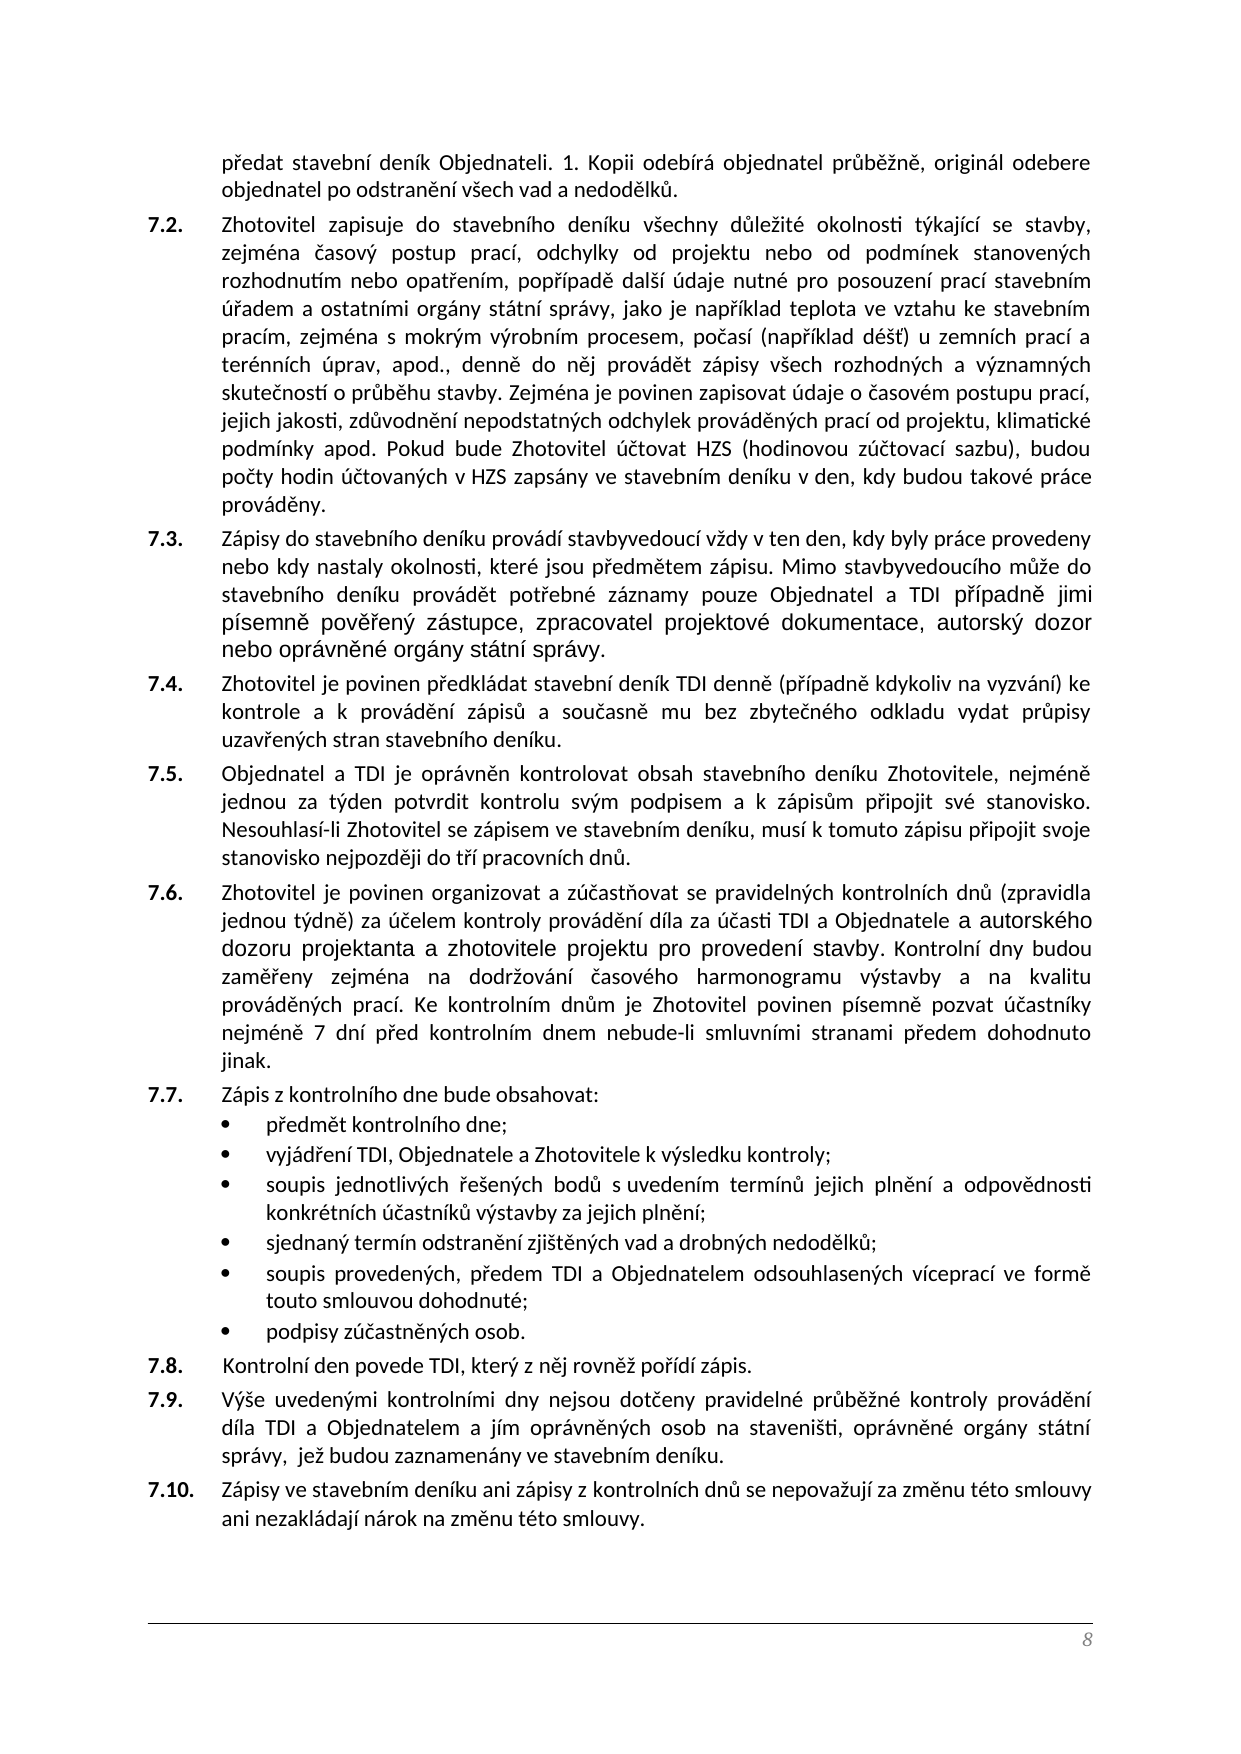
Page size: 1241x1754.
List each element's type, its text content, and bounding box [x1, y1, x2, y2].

list sjednaný termín odstranění zjištěných vad a drobných nedodělků; [221, 1228, 1093, 1257]
text 7.10. Zápisy ve stavebním deníku ani zápisy z kontrolních dnů se nepovažují za změnu této smlouvy ani nezakládají nárok na změnu této smlouvy. [148, 1476, 1093, 1532]
text 7.5. Objednatel a TDI je oprávněn kontrolovat obsah stavebního deníku Zhotovitele, nejméně jednou za týden potvrdit kontrolu svým podpisem a k zápisům připojit své stanovisko. Nesouhlasí-li Zhotovitel se zápisem ve stavebním deníku, musí k tomuto zápisu připojit svoje stanovisko nejpozději do tří pracovních dnů. [148, 759, 1093, 871]
text 7.8. Kontrolní den povede TDI, který z něj rovněž pořídí zápis. [148, 1351, 1093, 1379]
text 7.7. Zápis z kontrolního dne bude obsahovat: [148, 1080, 1093, 1108]
list předmět kontrolního dne; [221, 1110, 1093, 1138]
list soupis provedených, předem TDI a Objednatelem odsouhlasených víceprací ve formě touto smlouvou dohodnuté; [221, 1259, 1093, 1315]
text 7.6. Zhotovitel je povinen organizovat a zúčastňovat se pravidelných kontrolních dnů (zpravidla jednou týdně) za účelem kontroly provádění díla za účasti TDI a Objednatele a autorského dozoru projektanta a zhotovitele projektu pro provedení stavby. Kontrolní dny budou zaměřeny zejména na dodržování časového harmonogramu výstavby a na kvalitu prováděných prací. Ke kontrolním dnům je Zhotovitel povinen písemně pozvat účastníky nejméně 7 dní před kontrolním dnem nebude-li smluvními stranami předem dohodnuto jinak. [148, 878, 1093, 1074]
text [148, 148, 1093, 204]
list vyjádření TDI, Objednatele a Zhotovitele k výsledku kontroly; [221, 1140, 1093, 1168]
list podpisy zúčastněných osob. [221, 1317, 1093, 1345]
text 7.9. Výše uvedenými kontrolními dny nejsou dotčeny pravidelné průběžné kontroly provádění díla TDI a Objednatelem a jím oprávněných osob na staveništi, oprávněné orgány státní správy, jež budou zaznamenány ve stavebním deníku. [148, 1385, 1093, 1469]
text 7.4. Zhotovitel je povinen předkládat stavební deník TDI denně (případně kdykoliv na vyzvání) ke kontrole a k provádění zápisů a současně mu bez zbytečného odkladu vydat průpisy uzavřených stran stavebního deníku. [148, 669, 1093, 753]
text 7.2. Zhotovitel zapisuje do stavebního deníku všechny důležité okolnosti týkající se stavby, zejména časový postup prací, odchylky od projektu nebo od podmínek stanovených rozhodnutím nebo opatřením, popřípadě další údaje nutné pro posouzení prací stavebním úřadem a ostatními orgány státní správy, jako je například teplota ve vztahu ke stavebním pracím, zejména s mokrým výrobním procesem, počasí (například déšť) u zemních prací a terénních úprav, apod., denně do něj provádět zápisy všech rozhodných a významných skutečností o průběhu stavby. Zejména je povinen zapisovat údaje o časovém postupu prací, jejich jakosti, zdůvodnění nepodstatných odchylek prováděných prací od projektu, klimatické podmínky apod. Pokud bude Zhotovitel účtovat HZS (hodinovou zúčtovací sazbu), budou počty hodin účtovaných v HZS zapsány ve stavebním deníku v den, kdy budou takové práce prováděny. [148, 210, 1093, 518]
text 7.3. Zápisy do stavebního deníku provádí stavbyvedoucí vždy v ten den, kdy byly práce provedeny nebo kdy nastaly okolnosti, které jsou předmětem zápisu. Mimo stavbyvedoucího může do stavebního deníku provádět potřebné záznamy pouze Objednatel a TDI případně jimi písemně pověřený zástupce, zpracovatel projektové dokumentace, autorský dozor nebo oprávněné orgány státní správy. [148, 524, 1093, 663]
list soupis jednotlivých řešených bodů s uvedením termínů jejich plnění a odpovědnosti konkrétních účastníků výstavby za jejich plnění; [221, 1170, 1093, 1226]
